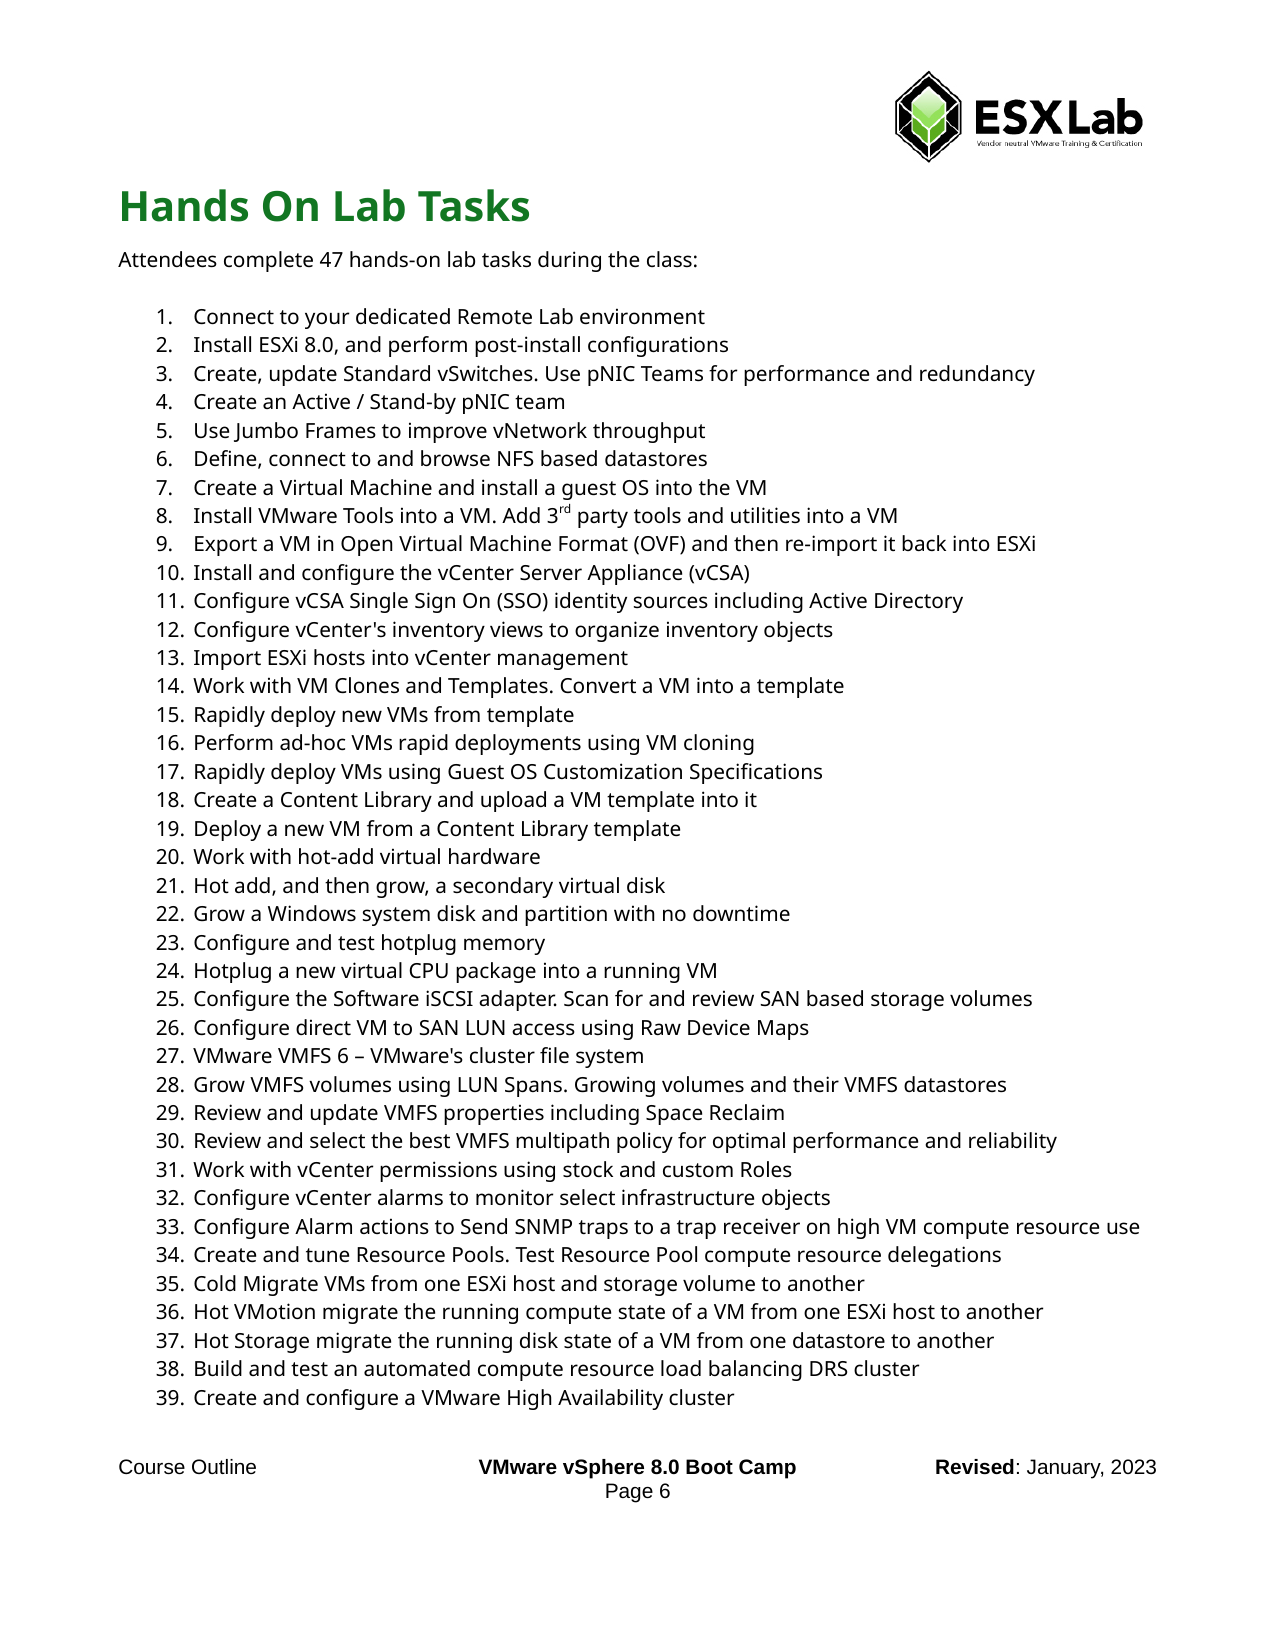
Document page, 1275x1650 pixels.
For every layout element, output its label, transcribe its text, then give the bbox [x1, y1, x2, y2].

list Create a Virtual Machine and install a guest OS into the VM [156, 473, 1157, 501]
list Rapidly deploy new VMs from template [156, 700, 1157, 728]
list Connect to your dedicated Remote Lab environment [156, 302, 1157, 330]
list Create a Content Library and upload a VM template into it [156, 785, 1157, 814]
list Create and tune Resource Pools. Test Resource Pool compute resource delegations [156, 1240, 1157, 1269]
list Hotplug a new virtual CPU package into a running VM [156, 956, 1157, 984]
list Grow VMFS volumes using LUN Spans. Growing volumes and their VMFS datastores [156, 1070, 1157, 1098]
text Attendees complete 47 hands-on lab tasks during the class: [118, 245, 1157, 273]
list Configure Alarm actions to Send SNMP traps to a trap receiver on high VM compute resource use [156, 1212, 1157, 1240]
subtitle Hands On Lab Tasks [118, 176, 1157, 233]
list Grow a Windows system disk and partition with no downtime [156, 899, 1157, 928]
list Create, update Standard vSwitches. Use pNIC Teams for performance and redundancy [156, 359, 1157, 387]
list Work with vCenter permissions using stock and custom Roles [156, 1155, 1157, 1183]
list Review and select the best VMFS multipath policy for optimal performance and reliability [156, 1127, 1157, 1155]
list Work with VM Clones and Templates. Convert a VM into a template [156, 672, 1157, 700]
list Create and configure a VMware High Availability cluster [156, 1383, 1157, 1411]
list Import ESXi hosts into vCenter management [156, 643, 1157, 672]
list Create an Active / Stand-by pNIC team [156, 387, 1157, 416]
list Hot VMotion migrate the running compute state of a VM from one ESXi host to another [156, 1297, 1157, 1326]
list Install and configure the vCenter Server Appliance (vCSA) [156, 558, 1157, 586]
list Deploy a new VM from a Content Library template [156, 814, 1157, 842]
list Cold Migrate VMs from one ESXi host and storage volume to another [156, 1269, 1157, 1297]
list Export a VM in Open Virtual Machine Format (OVF) and then re-import it back into ESXi [156, 529, 1157, 558]
list Use Jumbo Frames to improve vNetwork throughput [156, 416, 1157, 444]
list Define, connect to and browse NFS based datastores [156, 444, 1157, 473]
list Work with hot-add virtual hardware [156, 842, 1157, 871]
list Hot Storage migrate the running disk state of a VM from one datastore to another [156, 1326, 1157, 1354]
list Install VMware Tools into a VM. Add 3rd party tools and utilities into a VM [156, 501, 1157, 529]
list Configure and test hotplug memory [156, 928, 1157, 956]
list Configure the Software iSCSI adapter. Scan for and review SAN based storage volumes [156, 984, 1157, 1013]
list Review and update VMFS properties including Space Reclaim [156, 1098, 1157, 1127]
list Configure vCenter alarms to monitor select infrastructure objects [156, 1183, 1157, 1212]
list Configure vCSA Single Sign On (SSO) identity sources including Active Directory [156, 586, 1157, 615]
list Rapidly deploy VMs using Guest OS Customization Specifications [156, 757, 1157, 785]
list VMware VMFS 6 – VMware's cluster file system [156, 1041, 1157, 1070]
list Build and test an automated compute resource load balancing DRS cluster [156, 1354, 1157, 1383]
list Hot add, and then grow, a secondary virtual disk [156, 871, 1157, 899]
list Configure direct VM to SAN LUN access using Raw Device Maps [156, 1013, 1157, 1041]
list Install ESXi 8.0, and perform post-install configurations [156, 330, 1157, 359]
picture [884, 62, 1155, 167]
list Configure vCenter's inventory views to organize inventory objects [156, 615, 1157, 643]
list Perform ad-hoc VMs rapid deployments using VM cloning [156, 728, 1157, 757]
